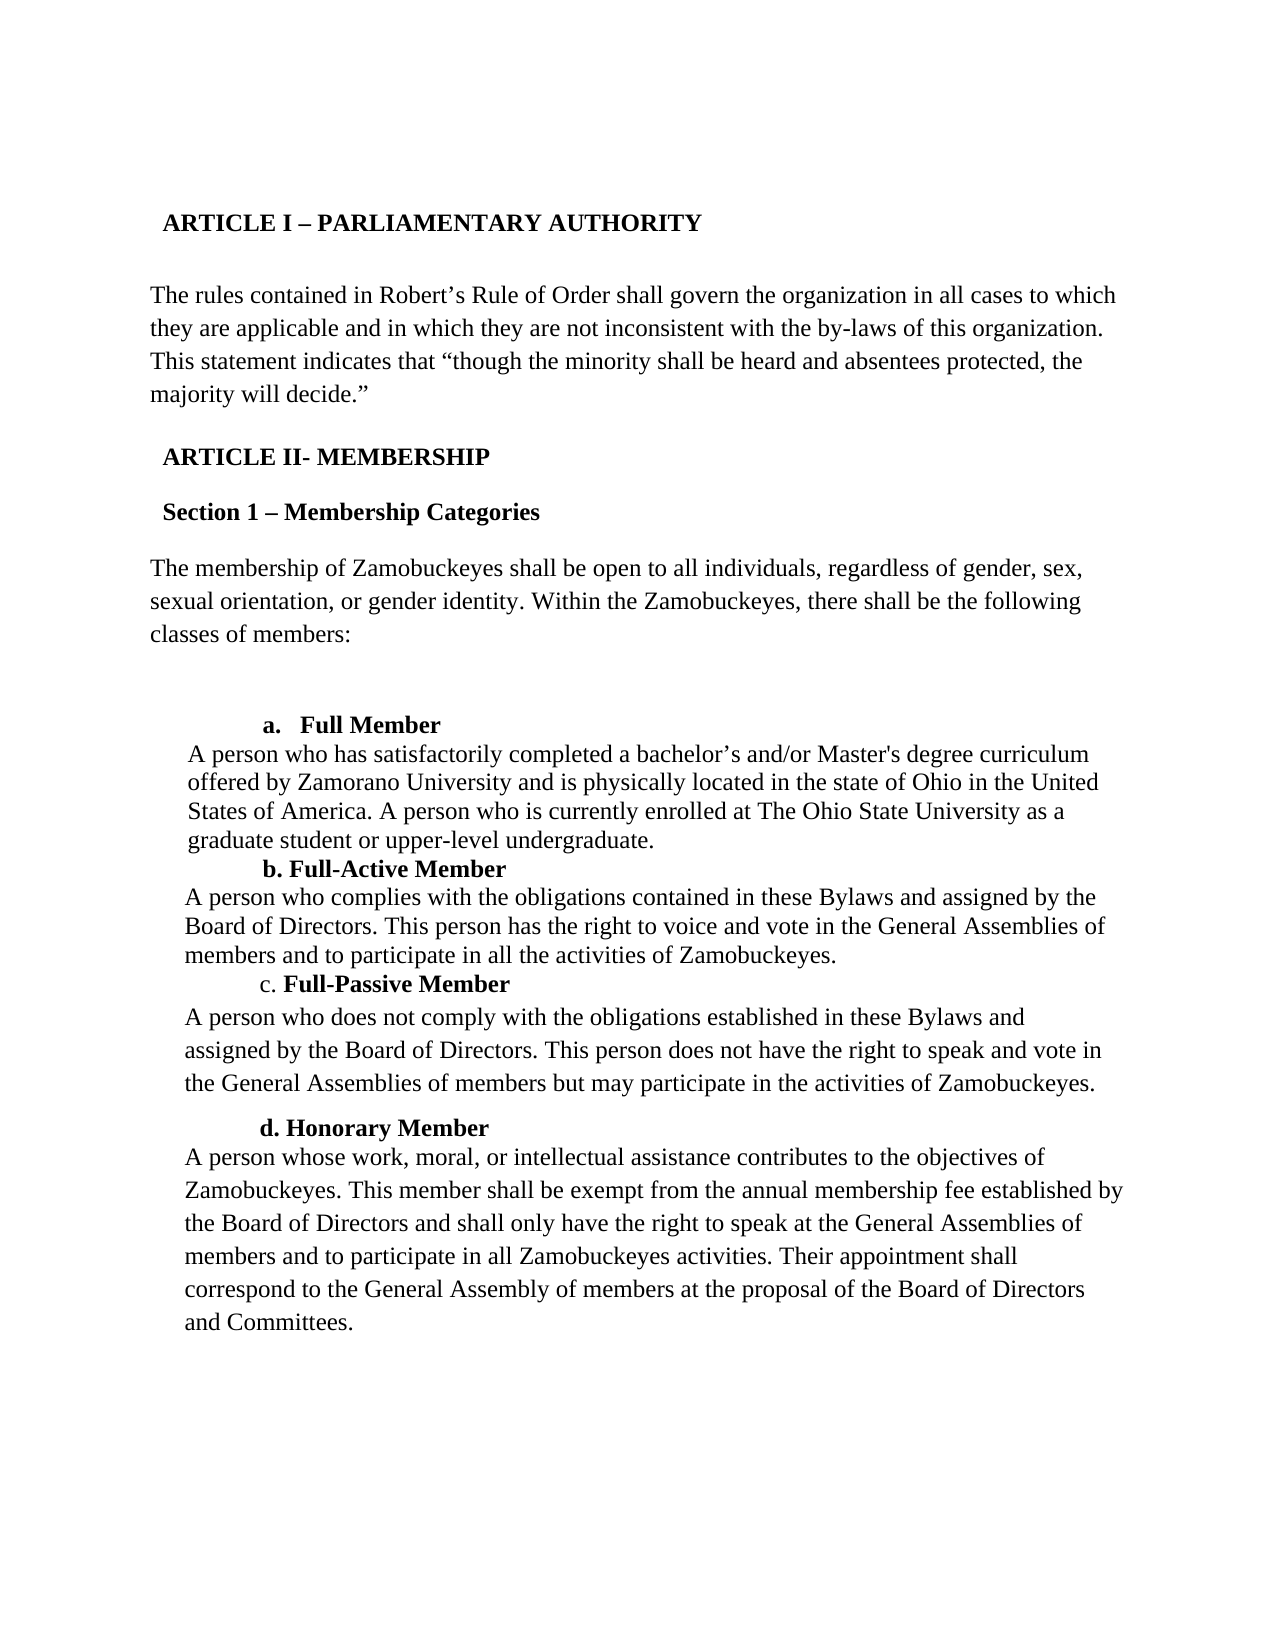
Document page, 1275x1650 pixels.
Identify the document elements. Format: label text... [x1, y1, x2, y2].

text The rules contained in Robert’s Rule of Order shall govern the organization in all cases to which they are applicable and in which they are not inconsistent with the by-laws of this organization. This statement indicates that “though the minority shall be heard and absentees protected, the majority will decide.” [150, 280, 1139, 408]
text A person who does not comply with the obligations established in these Bylaws and assigned by the Board of Directors. This person does not have the right to speak and vote in the General Assemblies of members but may participate in the activities of Zamobuckeyes. [184, 1002, 1117, 1096]
text The membership of Zamobuckeyes shall be open to all individuals, regardless of gender, sex, sexual orientation, or gender identity. Within the Zamobuckeyes, there shall be the following classes of members: [150, 553, 1124, 648]
text A person whose work, moral, or intellectual assistance contributes to the objectives of Zamobuckeyes. This member shall be exempt from the annual membership fee established by the Board of Directors and shall only have the right to speak at the General Assemblies of members and to participate in all Zamobuckeyes activities. Their appointment shall correspond to the General Assembly of members at the proposal of the Board of Directors and Committees. [184, 1142, 1124, 1336]
subtitle Section 1 – Membership Categories [150, 497, 1139, 526]
subtitle ARTICLE II- MEMBERSHIP [150, 442, 1139, 471]
text c. Full-Passive Member [259, 969, 1117, 997]
subtitle d. Honorary Member [259, 1113, 1139, 1142]
subtitle ARTICLE I – PARLIAMENTARY AUTHORITY [150, 208, 1139, 237]
text A person who complies with the obligations contained in these Bylaws and assigned by the Board of Directors. This person has the right to voice and vote in the General Assemblies of members and to participate in all the activities of Zamobuckeyes. [184, 882, 1124, 969]
text b. Full-Active Member [262, 854, 1124, 882]
text A person who has satisfactorily completed a bachelor’s and/or Master's degree curriculum offered by Zamorano University and is physically located in the state of Ohio in the United States of America. A person who is currently enrolled at The Ohio State University as a graduate student or upper-level undergraduate. [187, 739, 1124, 854]
subtitle Full Member [262, 710, 1139, 739]
